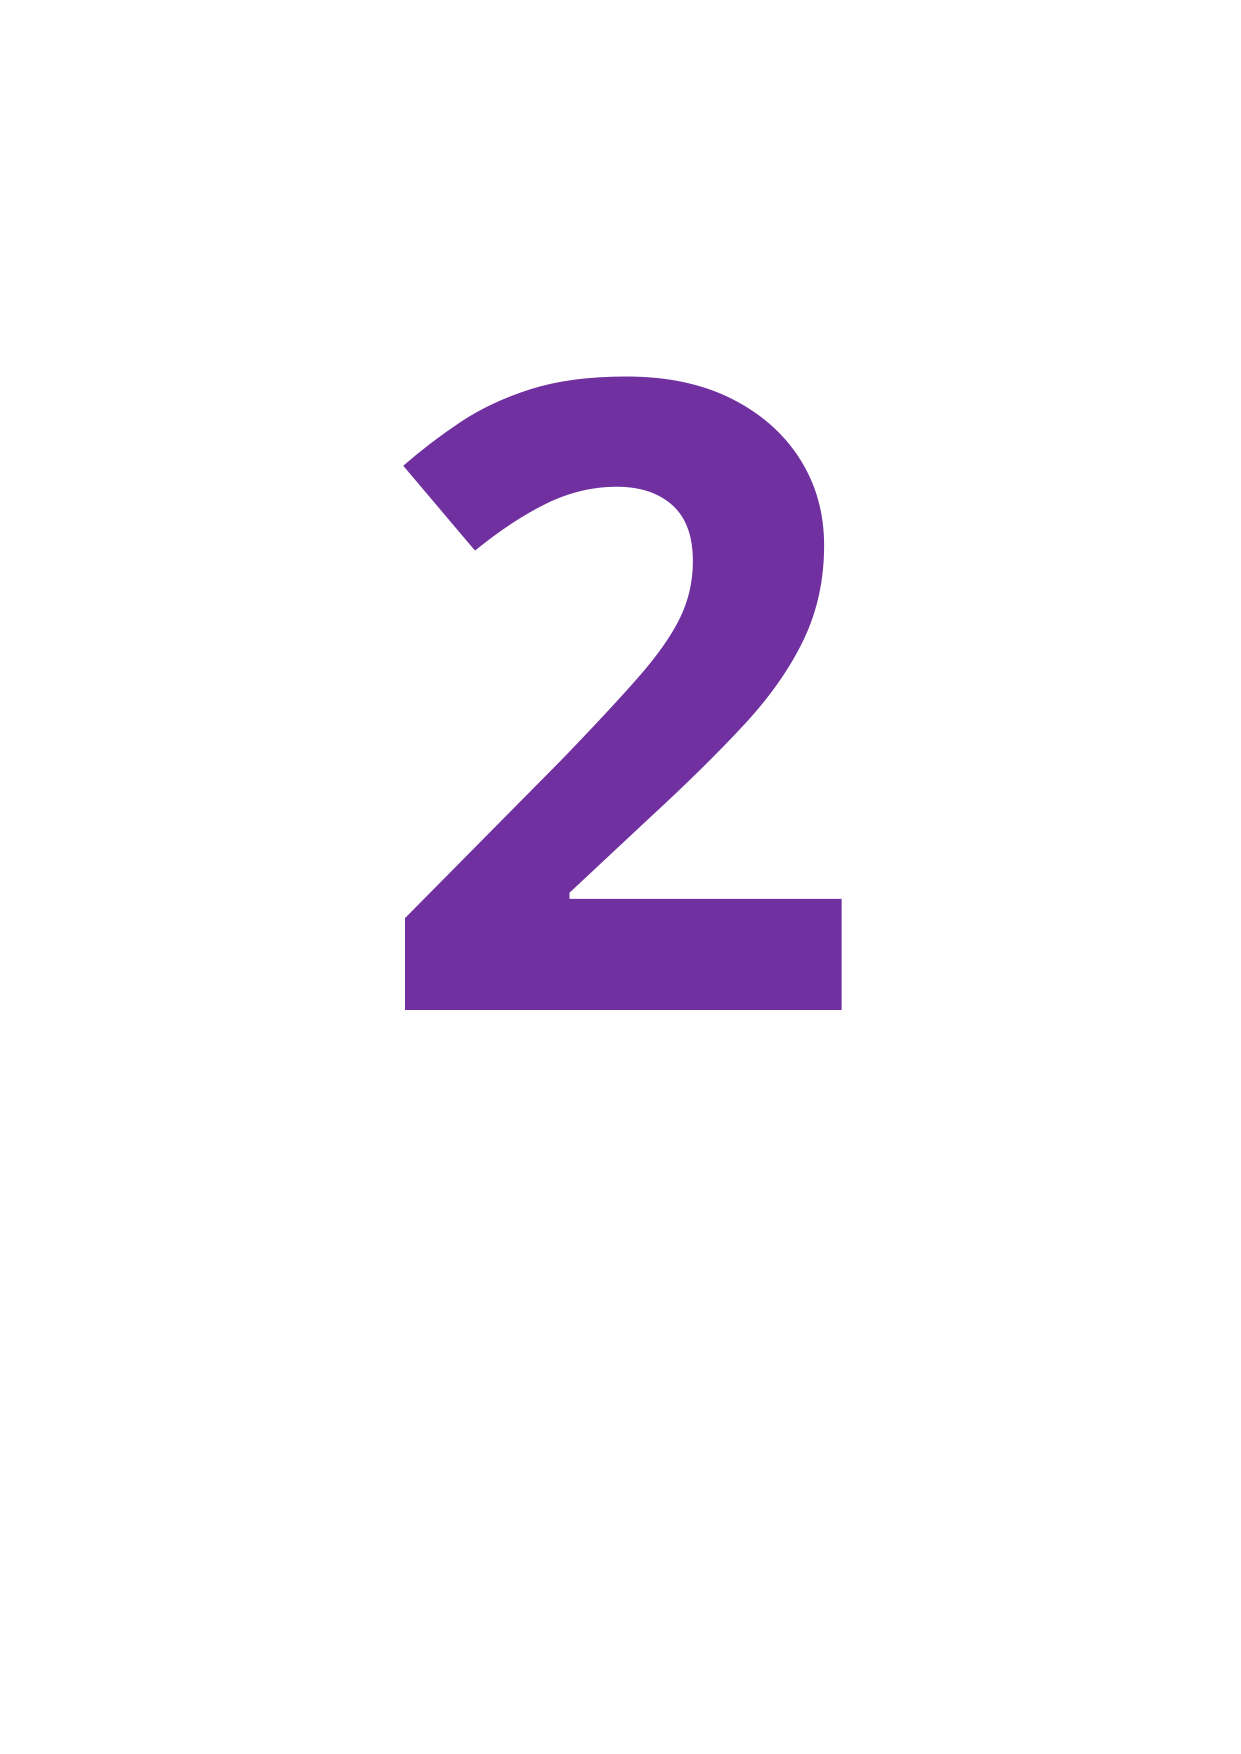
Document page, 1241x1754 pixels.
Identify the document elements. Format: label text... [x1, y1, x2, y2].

text 2 [75, 75, 1165, 1267]
